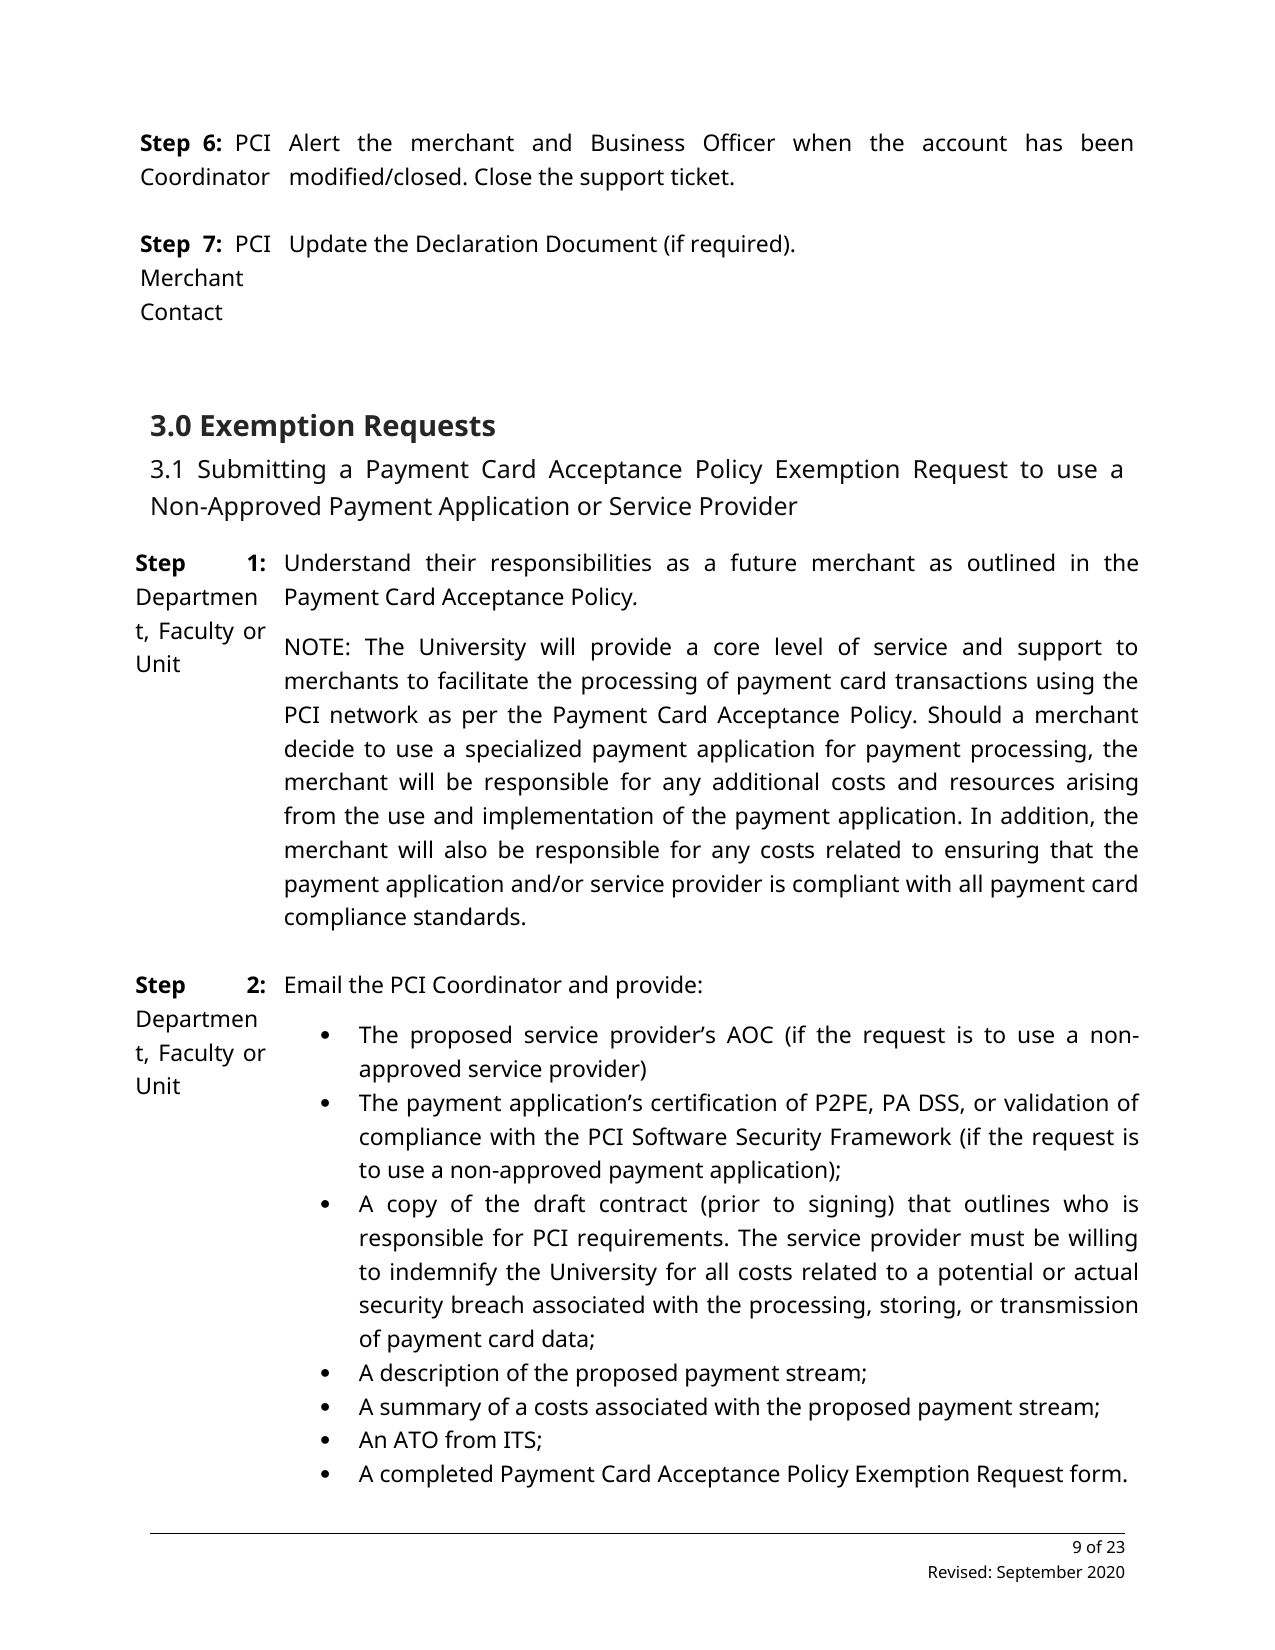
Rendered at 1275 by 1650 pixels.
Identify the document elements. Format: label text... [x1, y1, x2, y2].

table_cell Email the PCI Coordinator and provide: The proposed service provider’s AOC (if the request is to use a non-approved service provider) The payment application’s certification of P2PE, PA DSS, or validation of compliance with the PCI Software Security Framework (if the request is to use a non-approved payment application); A copy of the draft contract (prior to signing) that outlines who is responsible for PCI requirements. The service provider must be willing to indemnify the University for all costs related to a potential or actual security breach associated with the processing, storing, or transmission of payment card data; A description of the proposed payment stream; A summary of a costs associated with the proposed payment stream; An ATO from ITS; A completed Payment Card Acceptance Policy Exemption Request form. [275, 960, 1149, 1517]
table_cell Step 7: PCI Merchant Contact [131, 220, 280, 355]
subtitle 3.1 Submitting a Payment Card Acceptance Policy Exemption Request to use a Non-Approved Payment Application or Service Provider [150, 452, 1125, 523]
table_cell Alert the merchant and Business Officer when the account has been modified/closed. Close the support ticket. [280, 118, 1144, 219]
table_header Step 1: Department, Faculty or Unit [126, 538, 275, 960]
table_header Understand their responsibilities as a future merchant as outlined in the Payment Card Acceptance Policy. NOTE: The University will provide a core level of service and support to merchants to facilitate the processing of payment card transactions using the PCI network as per the Payment Card Acceptance Policy. Should a merchant decide to use a specialized payment application for payment processing, the merchant will be responsible for any additional costs and resources arising from the use and implementation of the payment application. In addition, the merchant will also be responsible for any costs related to ensuring that the payment application and/or service provider is compliant with all payment card compliance standards. [275, 538, 1149, 960]
table_cell Step 6: PCI Coordinator [131, 118, 280, 219]
table_cell Step 2: Department, Faculty or Unit [126, 960, 275, 1517]
table_cell Update the Declaration Document (if required). [280, 220, 1144, 355]
subtitle 3.0 Exemption Requests [150, 405, 1125, 445]
